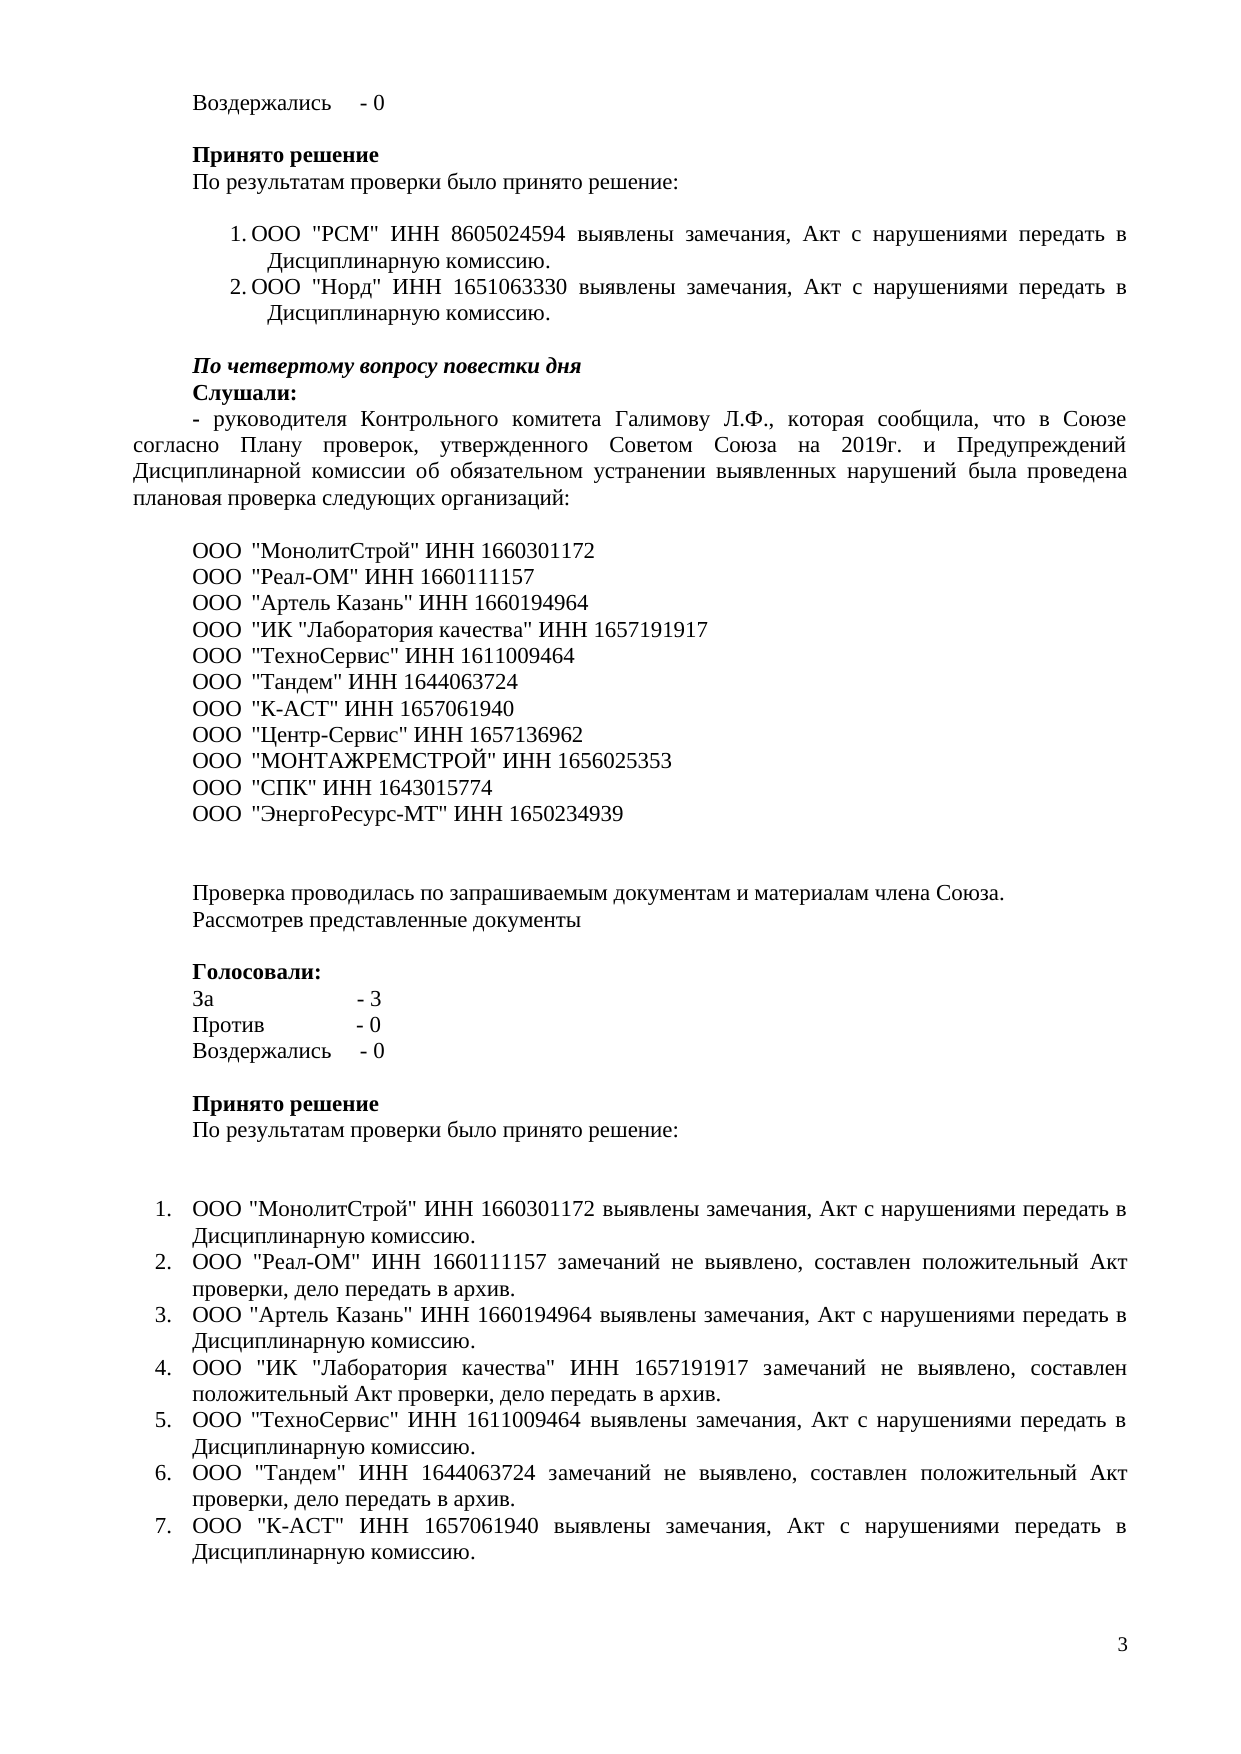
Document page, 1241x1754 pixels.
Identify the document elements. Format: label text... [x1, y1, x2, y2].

text Принято решение [133, 141, 1128, 168]
list ООО "Артель Казань" ИНН 1660194964 выявлены замечания, Акт с нарушениями передать в Дисциплинарную комиссию. [154, 1301, 1128, 1354]
text По четвертому вопросу повестки дня [133, 352, 1128, 378]
list ООО "ТехноСервис" ИНН 1611009464 выявлены замечания, Акт с нарушениями передать в Дисциплинарную комиссию. [154, 1406, 1128, 1459]
list ООО "К-АСТ" ИНН 1657061940 выявлены замечания, Акт с нарушениями передать в Дисциплинарную комиссию. [154, 1512, 1128, 1564]
text Проверка проводилась по запрашиваемым документам и материалам члена Союза. [133, 879, 1128, 906]
text Рассмотрев представленные документы [133, 906, 1128, 932]
list ООО "Норд" ИНН 1651063330 выявлены замечания, Акт с нарушениями передать в Дисциплинарную комиссию. [229, 273, 1128, 326]
text Слушали: [133, 378, 1128, 405]
text ООО "Центр-Сервис" ИНН 1657136962 [133, 721, 1128, 747]
text ООО "МОНТАЖРЕМСТРОЙ" ИНН 1656025353 [133, 747, 1128, 774]
text - руководителя Контрольного комитета Галимову Л.Ф., которая сообщила, что в Союзе согласно Плану проверок, утвержденного Советом Союза на 2019г. и Предупреждений Дисциплинарной комиссии об обязательном устранении выявленных нарушений была проведена плановая проверка следующих организаций: [133, 405, 1128, 510]
text ООО "К-АСТ" ИНН 1657061940 [133, 695, 1128, 721]
text ООО "МонолитСтрой" ИНН 1660301172 [133, 537, 1128, 563]
text ООО "Тандем" ИНН 1644063724 [133, 668, 1128, 695]
text ООО "ТехноСервис" ИНН 1611009464 [133, 642, 1128, 668]
text По результатам проверки было принято решение: [133, 168, 1128, 194]
text ООО "ЭнергоРесурс-МТ" ИНН 1650234939 [133, 800, 1128, 827]
text ООО "СПК" ИНН 1643015774 [133, 774, 1128, 800]
text По результатам проверки было принято решение: [133, 1116, 1128, 1143]
text Против - 0 [133, 1011, 1128, 1037]
list ООО "МонолитСтрой" ИНН 1660301172 выявлены замечания, Акт с нарушениями передать в Дисциплинарную комиссию. [154, 1196, 1128, 1248]
text ООО "Артель Казань" ИНН 1660194964 [133, 589, 1128, 616]
text ООО "Реал-ОМ" ИНН 1660111157 [133, 563, 1128, 589]
text Принято решение [133, 1090, 1128, 1116]
list ООО "РСМ" ИНН 8605024594 выявлены замечания, Акт с нарушениями передать в Дисциплинарную комиссию. [229, 220, 1128, 273]
text Воздержались - 0 [133, 1037, 1128, 1064]
text ООО "ИК "Лаборатория качества" ИНН 1657191917 [133, 616, 1128, 642]
list ООО "ИК "Лаборатория качества" ИНН 1657191917 замечаний не выявлено, составлен положительный Акт проверки, дело передать в архив. [154, 1354, 1128, 1406]
text За - 3 [133, 985, 1128, 1011]
list ООО "Тандем" ИНН 1644063724 замечаний не выявлено, составлен положительный Акт проверки, дело передать в архив. [154, 1459, 1128, 1512]
text Голосовали: [133, 958, 1128, 985]
list ООО "Реал-ОМ" ИНН 1660111157 замечаний не выявлено, составлен положительный Акт проверки, дело передать в архив. [154, 1248, 1128, 1301]
text Воздержались - 0 [133, 89, 1128, 115]
